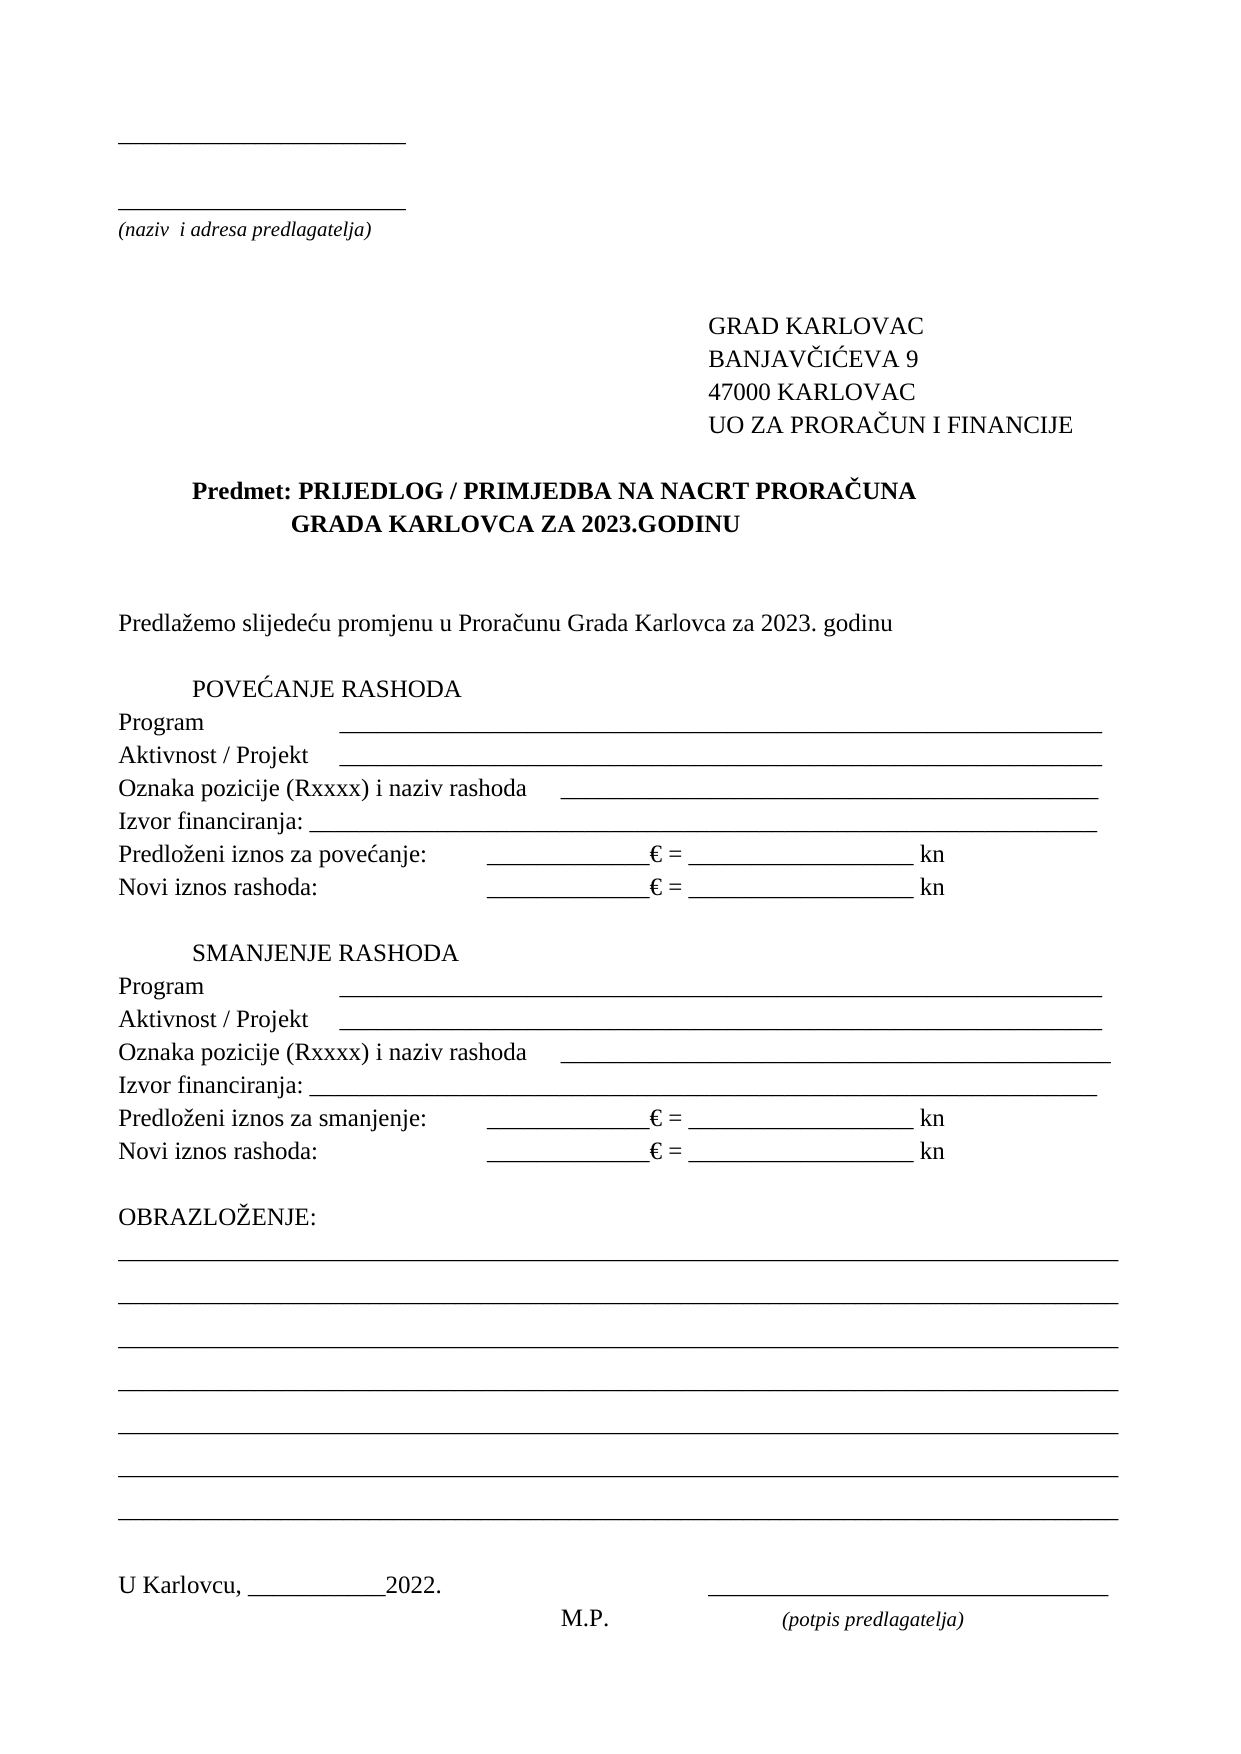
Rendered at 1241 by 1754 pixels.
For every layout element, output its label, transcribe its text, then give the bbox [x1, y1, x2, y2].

text Predloženi iznos za smanjenje: _____________€ = __________________ kn [118, 1103, 1122, 1132]
text Aktivnost / Projekt _____________________________________________________________ [118, 1004, 1122, 1033]
text Novi iznos rashoda: _____________€ = __________________ kn [118, 1136, 1122, 1165]
text Aktivnost / Projekt _____________________________________________________________ [118, 740, 1122, 769]
text Izvor financiranja: _______________________________________________________________ [118, 806, 1122, 835]
text (naziv i adresa predlagatelja) [118, 217, 1122, 241]
text Izvor financiranja: _______________________________________________________________ [118, 1070, 1122, 1099]
text 47000 KARLOVAC [118, 377, 1122, 406]
text Oznaka pozicije (Rxxxx) i naziv rashoda ___________________________________________ [118, 773, 1122, 802]
text POVEĆANJE RASHODA [118, 674, 1122, 703]
text GRADA KARLOVCA ZA 2023.GODINU [192, 509, 1122, 538]
text BANJAVČIĆEVA 9 [118, 344, 1122, 373]
text U Karlovcu, ___________2022. ________________________________ [118, 1570, 1122, 1599]
text Predloženi iznos za povećanje: _____________€ = __________________ kn [118, 839, 1122, 868]
text Oznaka pozicije (Rxxxx) i naziv rashoda ____________________________________________ [118, 1037, 1122, 1066]
text Novi iznos rashoda: _____________€ = __________________ kn [118, 872, 1122, 901]
text Predlažemo slijedeću promjenu u Proračunu Grada Karlovca za 2023. godinu [118, 608, 1122, 637]
text _______________________ [118, 184, 1122, 213]
text Program _____________________________________________________________ [118, 707, 1122, 736]
text OBRAZLOŽENJE: [118, 1202, 1122, 1231]
text ________________________________________________________________________________________________________________________________________________________________________________________________________________________________________________________________________________________________________________________________________________________________________________________________________________________________________________________________________________________________________________________________________________________________________________ [118, 1235, 1122, 1523]
text UO ZA PRORAČUN I FINANCIJE [118, 410, 1122, 439]
text M.P. (potpis predlagatelja) [118, 1603, 1122, 1632]
text SMANJENJE RASHODA [118, 938, 1122, 967]
text Predmet: PRIJEDLOG / PRIMJEDBA NA NACRT PRORAČUNA [118, 476, 1122, 505]
text _______________________ [118, 118, 1122, 147]
text GRAD KARLOVAC [118, 311, 1122, 339]
text Program _____________________________________________________________ [118, 971, 1122, 1000]
